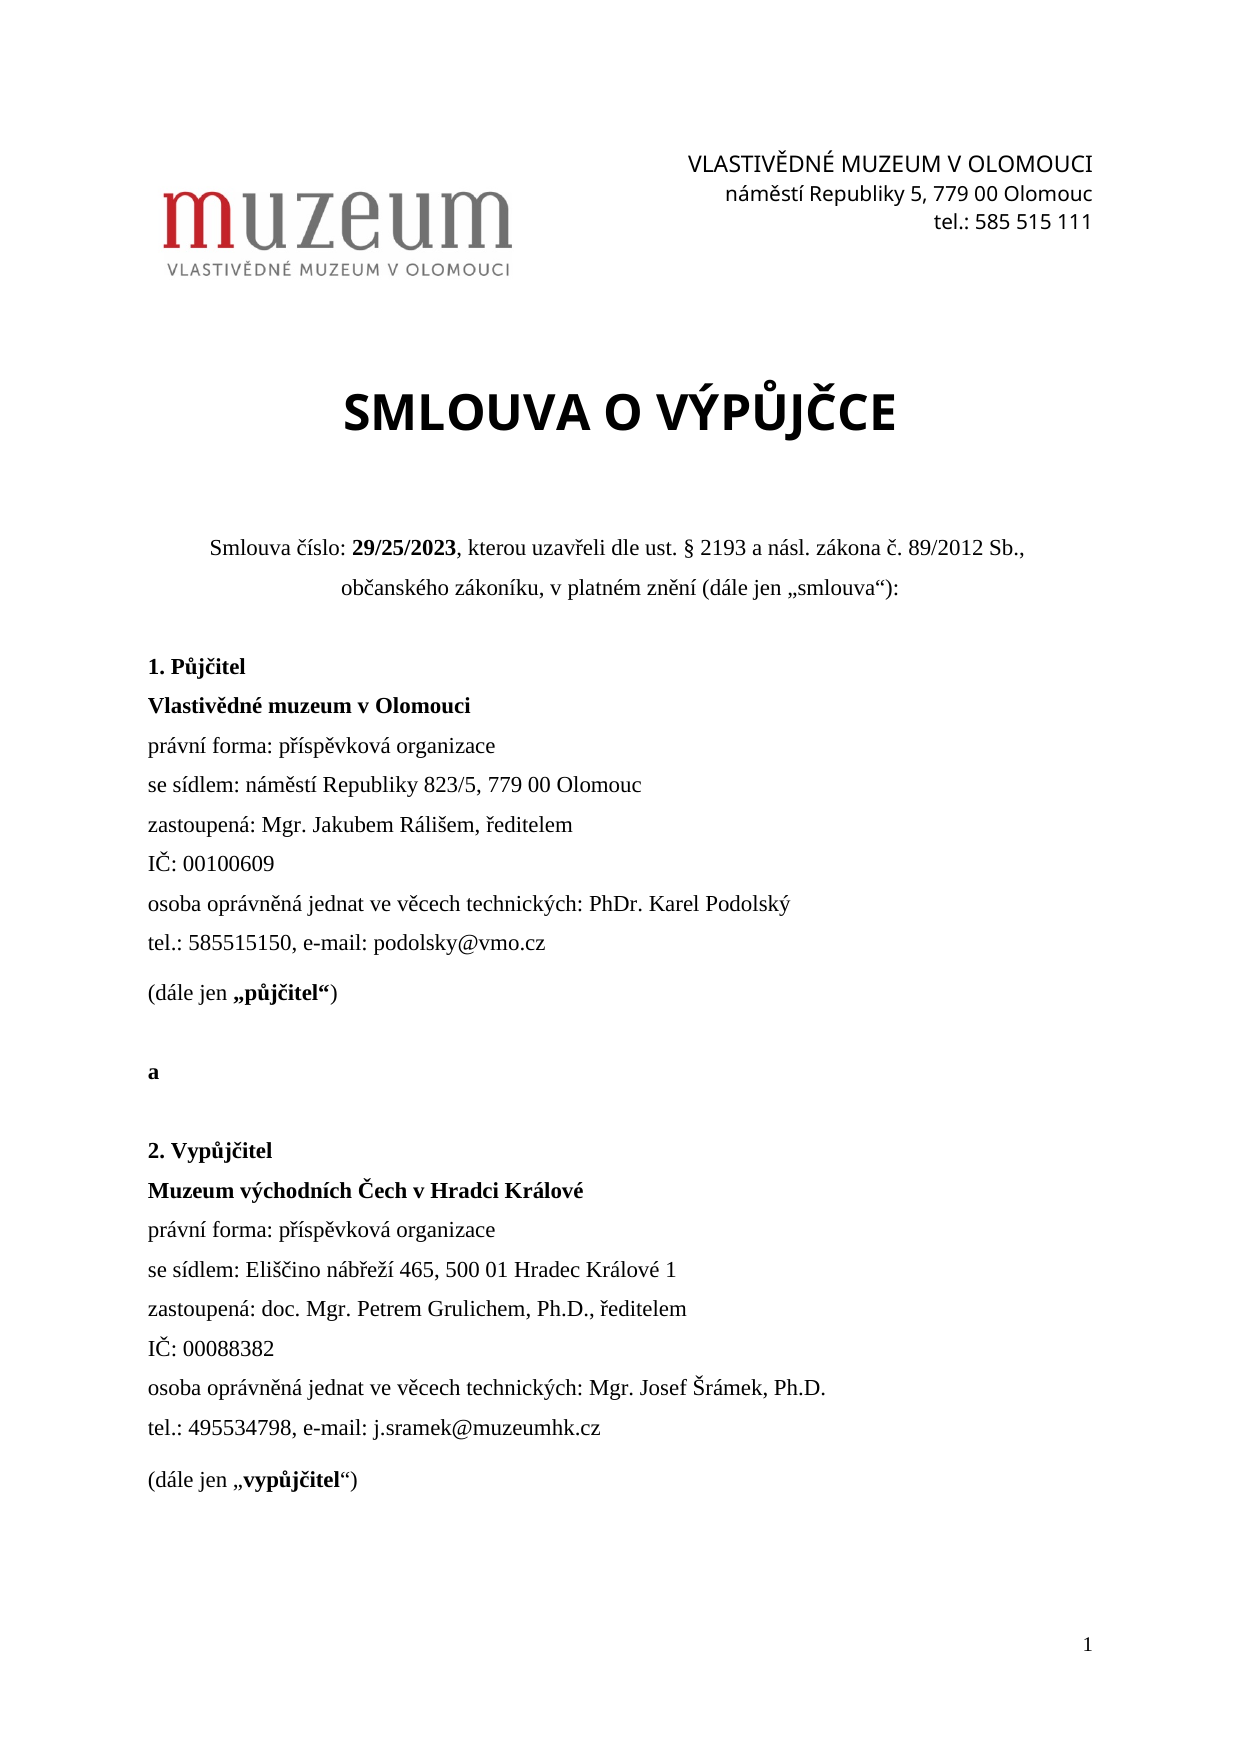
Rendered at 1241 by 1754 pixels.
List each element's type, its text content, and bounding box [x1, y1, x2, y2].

text (dále jen „půjčitel“) [148, 979, 1093, 1006]
text tel.: 585 515 111 [528, 207, 1093, 236]
text IČ: 00088382 [148, 1335, 1093, 1361]
subtitle 1. Půjčitel [148, 653, 1093, 679]
subtitle právní forma: příspěvková organizace [148, 1216, 1093, 1243]
picture [147, 175, 528, 292]
text tel.: 585515150, e-mail: podolsky@vmo.cz [148, 929, 1093, 955]
text VLASTIVĚDNÉ MUZEUM V OLOMOUCI [148, 148, 1093, 179]
text zastoupená: doc. Mgr. Petrem Grulichem, Ph.D., ředitelem [148, 1295, 1093, 1322]
subtitle Vlastivědné muzeum v Olomouci [148, 692, 1093, 718]
subtitle osoba oprávněná jednat ve věcech technických: PhDr. Karel Podolský [148, 889, 1093, 916]
subtitle Muzeum východních Čech v Hradci Králové [148, 1177, 1093, 1203]
text Smlouva číslo: 29/25/2023, kterou uzavřeli dle ust. § 2193 a násl. zákona č. 89/2012 Sb., občanského zákoníku, v platném znění (dále jen „smlouva“): [148, 534, 1093, 600]
text se sídlem: Eliščino nábřeží 465, 500 01 Hradec Králové 1 [148, 1256, 1093, 1282]
text a [148, 1058, 1093, 1085]
text se sídlem: náměstí Republiky 823/5, 779 00 Olomouc [148, 771, 1093, 797]
text náměstí Republiky 5, 779 00 Olomouc [528, 179, 1093, 207]
subtitle SMLOUVA O VÝPŮJČCE [148, 377, 1093, 445]
subtitle osoba oprávněná jednat ve věcech technických: Mgr. Josef Šrámek, Ph.D. [148, 1374, 1093, 1401]
text 2. Vypůjčitel [148, 1137, 1093, 1164]
text zastoupená: Mgr. Jakubem Rálišem, ředitelem [148, 811, 1093, 837]
subtitle IČ: 00100609 [148, 850, 1093, 876]
subtitle právní forma: příspěvková organizace [148, 732, 1093, 758]
text tel.: 495534798, e-mail: j.sramek@muzeumhk.cz [148, 1414, 1093, 1440]
text (dále jen „vypůjčitel“) [148, 1466, 1093, 1493]
